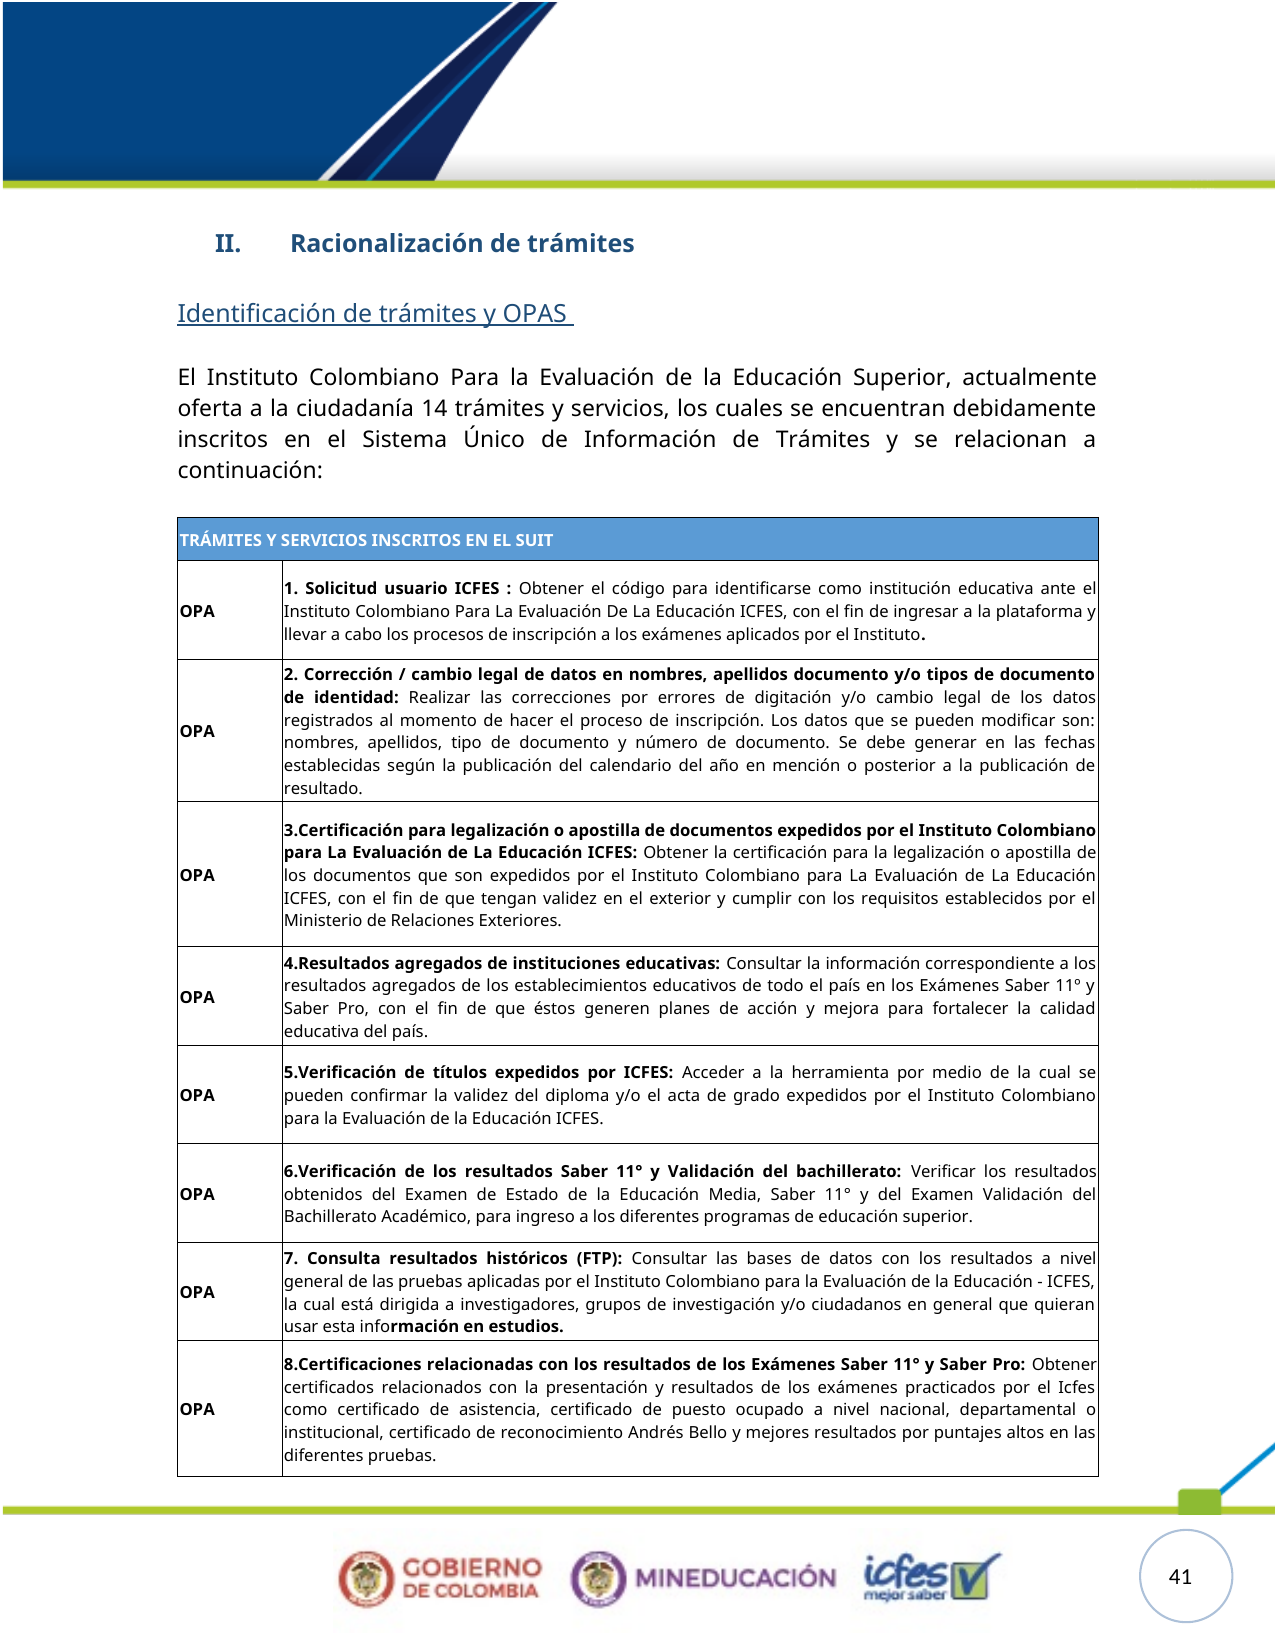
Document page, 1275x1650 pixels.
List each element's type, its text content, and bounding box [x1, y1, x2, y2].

table_cell OPA [178, 1341, 282, 1476]
table_cell OPA [178, 947, 282, 1045]
table_cell 7. Consulta resultados históricos (FTP): Consultar las bases de datos con los resultados a nivel general de las pruebas aplicadas por el Instituto Colombiano para la Evaluación de la Educación - ICFES, la cual está dirigida a investigadores, grupos de investigación y/o ciudadanos en general que quieran usar esta información en estudios. [283, 1243, 1098, 1340]
table_cell OPA [178, 1144, 282, 1242]
text El Instituto Colombiano Para la Evaluación de la Educación Superior, actualmente oferta a la ciudadanía 14 trámites y servicios, los cuales se encuentran debidamente inscritos en el Sistema Único de Información de Trámites y se relacionan a continuación: [177, 361, 1098, 486]
table_cell OPA [178, 1243, 282, 1340]
subtitle Identificación de trámites y OPAS [177, 295, 1098, 329]
table_cell 8.Certificaciones relacionadas con los resultados de los Exámenes Saber 11° y Saber Pro: Obtener certificados relacionados con la presentación y resultados de los exámenes practicados por el Icfes como certificado de asistencia, certificado de puesto ocupado a nivel nacional, departamental o institucional, certificado de reconocimiento Andrés Bello y mejores resultados por puntajes altos en las diferentes pruebas. [283, 1341, 1098, 1476]
table_header TRÁMITES Y SERVICIOS INSCRITOS EN EL SUIT [178, 518, 1098, 560]
picture [333, 1528, 1014, 1633]
table_cell OPA [178, 802, 282, 946]
table_cell 4.Resultados agregados de instituciones educativas: Consultar la información correspondiente a los resultados agregados de los establecimientos educativos de todo el país en los Exámenes Saber 11º y Saber Pro, con el fin de que éstos generen planes de acción y mejora para fortalecer la calidad educativa del país. [283, 947, 1098, 1045]
table_cell OPA [178, 660, 282, 801]
table_cell 5.Verificación de títulos expedidos por ICFES: Acceder a la herramienta por medio de la cual se pueden confirmar la validez del diploma y/o el acta de grado expedidos por el Instituto Colombiano para la Evaluación de la Educación ICFES. [283, 1046, 1098, 1143]
picture [2, 2, 1275, 1515]
table_cell 3.Certificación para legalización o apostilla de documentos expedidos por el Instituto Colombiano para La Evaluación de La Educación ICFES: Obtener la certificación para la legalización o apostilla de los documentos que son expedidos por el Instituto Colombiano para La Evaluación de La Educación ICFES, con el fin de que tengan validez en el exterior y cumplir con los requisitos establecidos por el Ministerio de Relaciones Exteriores. [283, 802, 1098, 946]
table_cell 6.Verificación de los resultados Saber 11° y Validación del bachillerato: Verificar los resultados obtenidos del Examen de Estado de la Educación Media, Saber 11° y del Examen Validación del Bachillerato Académico, para ingreso a los diferentes programas de educación superior. [283, 1144, 1098, 1242]
table_cell OPA [178, 1046, 282, 1143]
table_cell OPA [178, 561, 282, 659]
subtitle Racionalización de trámites [215, 226, 1098, 260]
table_cell 1. Solicitud usuario ICFES : Obtener el código para identificarse como institución educativa ante el Instituto Colombiano Para La Evaluación De La Educación ICFES, con el fin de ingresar a la plataforma y llevar a cabo los procesos de inscripción a los exámenes aplicados por el Instituto. [283, 561, 1098, 659]
table_cell 2. Corrección / cambio legal de datos en nombres, apellidos documento y/o tipos de documento de identidad: Realizar las correcciones por errores de digitación y/o cambio legal de los datos registrados al momento de hacer el proceso de inscripción. Los datos que se pueden modificar son: nombres, apellidos, tipo de documento y número de documento. Se debe generar en las fechas establecidas según la publicación del calendario del año en mención o posterior a la publicación de resultado. [283, 660, 1098, 801]
